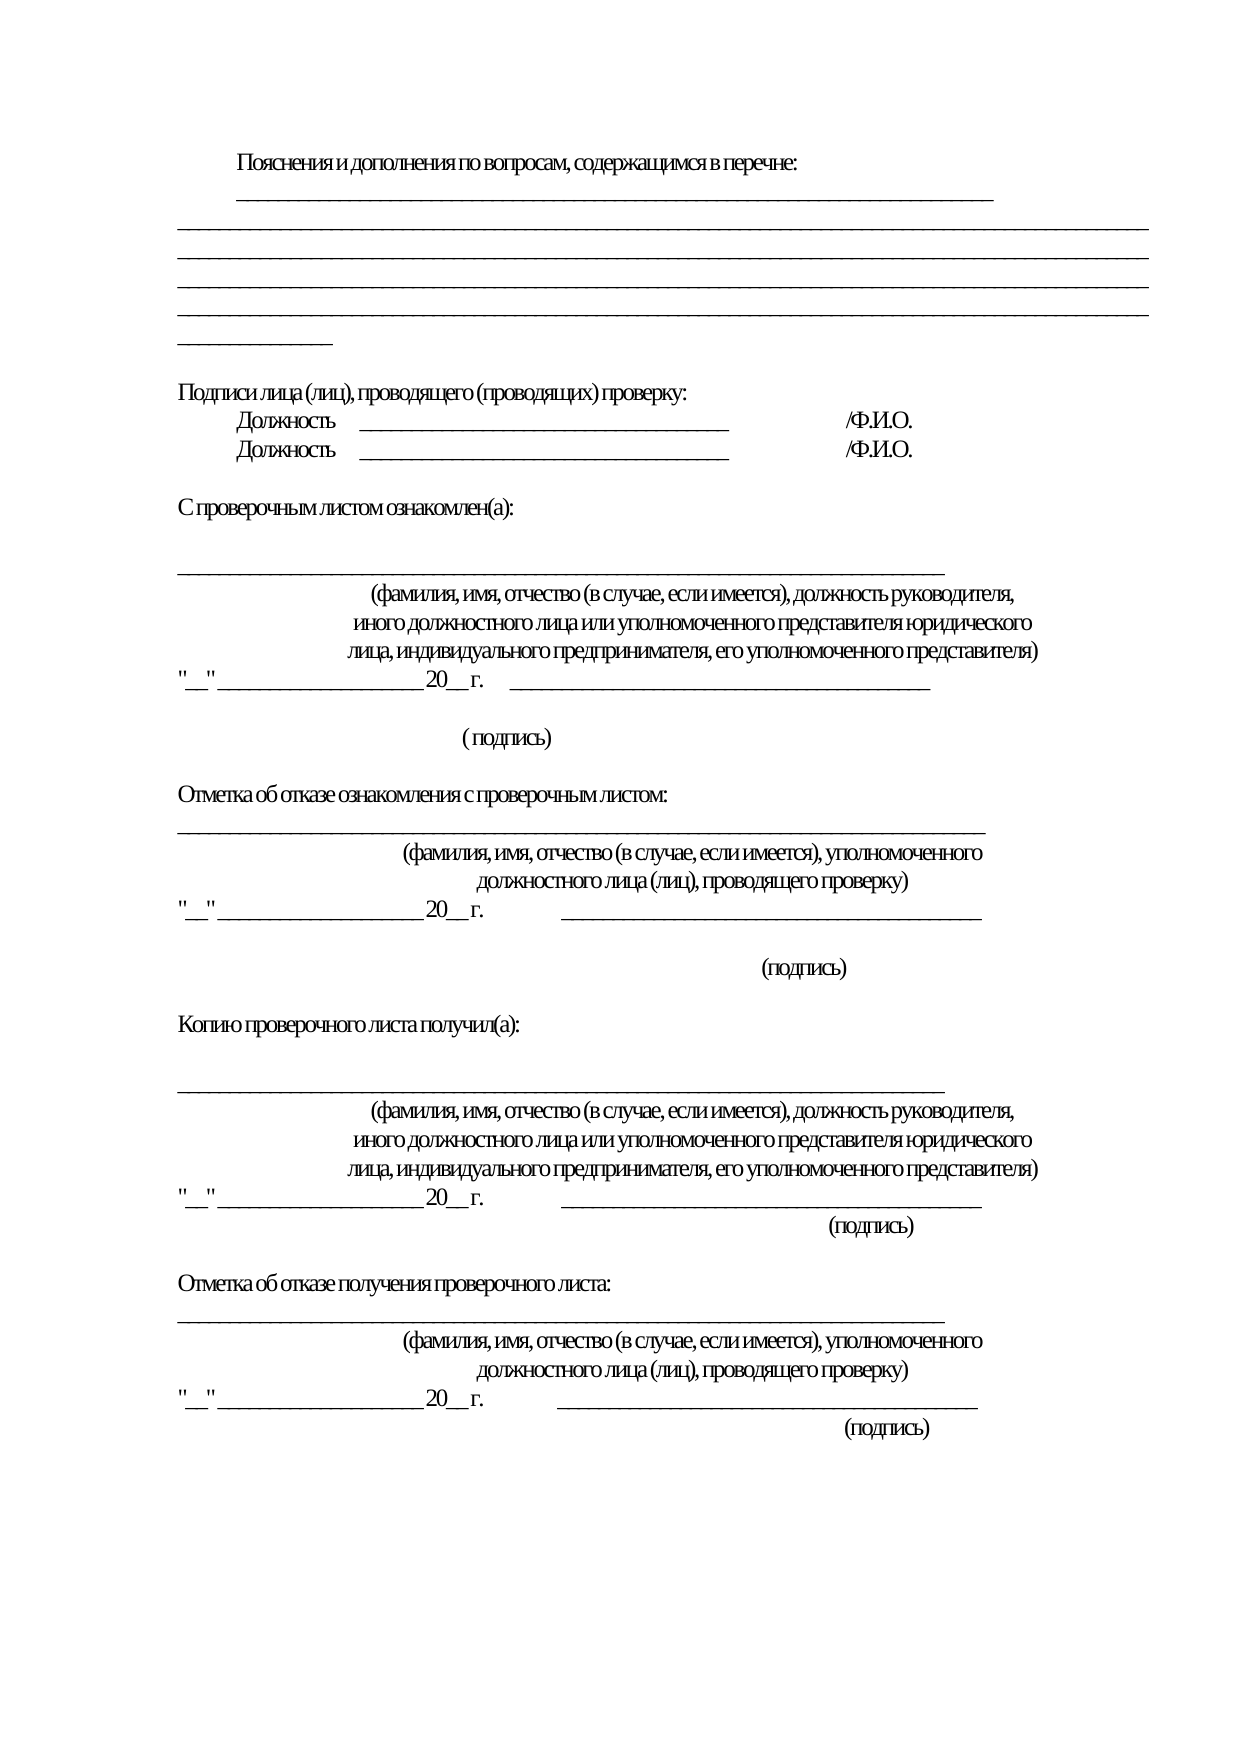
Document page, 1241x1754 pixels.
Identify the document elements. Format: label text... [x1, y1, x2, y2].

text иного должностного лица или уполномоченного представителя юридического [177, 1124, 1152, 1153]
text лица, индивидуального предпринимателя, его уполномоченного представителя) [177, 1153, 1152, 1182]
text Должность ____________________________________ /Ф.И.О. [177, 434, 1152, 463]
text _______________________________________________________________________________ [177, 808, 1152, 837]
text должностного лица (лиц), проводящего проверку) [177, 866, 1152, 894]
text иного должностного лица или уполномоченного представителя юридического [177, 607, 1152, 636]
text "__" ____________________ 20__ г. _________________________________________ [177, 894, 1152, 923]
text (подпись) [177, 1412, 1152, 1441]
text (фамилия, имя, отчество (в случае, если имеется), уполномоченного [177, 837, 1152, 866]
text лица, индивидуального предпринимателя, его уполномоченного представителя) [177, 636, 1152, 664]
text Отметка об отказе получения проверочного листа: [177, 1239, 1152, 1297]
text (подпись) [177, 1211, 1152, 1239]
text С проверочным листом ознакомлен(а): [177, 463, 1152, 521]
text (фамилия, имя, отчество (в случае, если имеется), должность руководителя, [177, 1096, 1152, 1124]
text Копию проверочного листа получил(а): [177, 981, 1152, 1038]
text Подписи лица (лиц), проводящего (проводящих) проверку: [177, 348, 1152, 406]
text Пояснения и дополнения по вопросам, содержащимся в перечне: [177, 147, 1152, 176]
text должностного лица (лиц), проводящего проверку) [177, 1354, 1152, 1383]
text Должность ____________________________________ /Ф.И.О. [177, 406, 1152, 434]
text ( подпись) [177, 693, 1152, 751]
text "__" ____________________ 20__ г. _________________________________________ [177, 664, 1152, 693]
text (фамилия, имя, отчество (в случае, если имеется), должность руководителя, [177, 578, 1152, 607]
text "__" ____________________ 20__ г. _________________________________________ [177, 1182, 1152, 1211]
text __________________________________________________________________________ ___________________________________________________________________________________________________________________________________________________________________________________________________________________________________________________________________________________________________________________________________________________________________________________________________________ [177, 176, 1152, 348]
text Отметка об отказе ознакомления с проверочным листом: [177, 751, 1152, 808]
text ___________________________________________________________________________ [177, 1038, 1152, 1096]
text (фамилия, имя, отчество (в случае, если имеется), уполномоченного [177, 1326, 1152, 1354]
text ___________________________________________________________________________ [177, 521, 1152, 578]
text ___________________________________________________________________________ [177, 1297, 1152, 1326]
text "__" ____________________ 20__ г. _________________________________________ [177, 1383, 1152, 1412]
text (подпись) [177, 923, 1152, 981]
